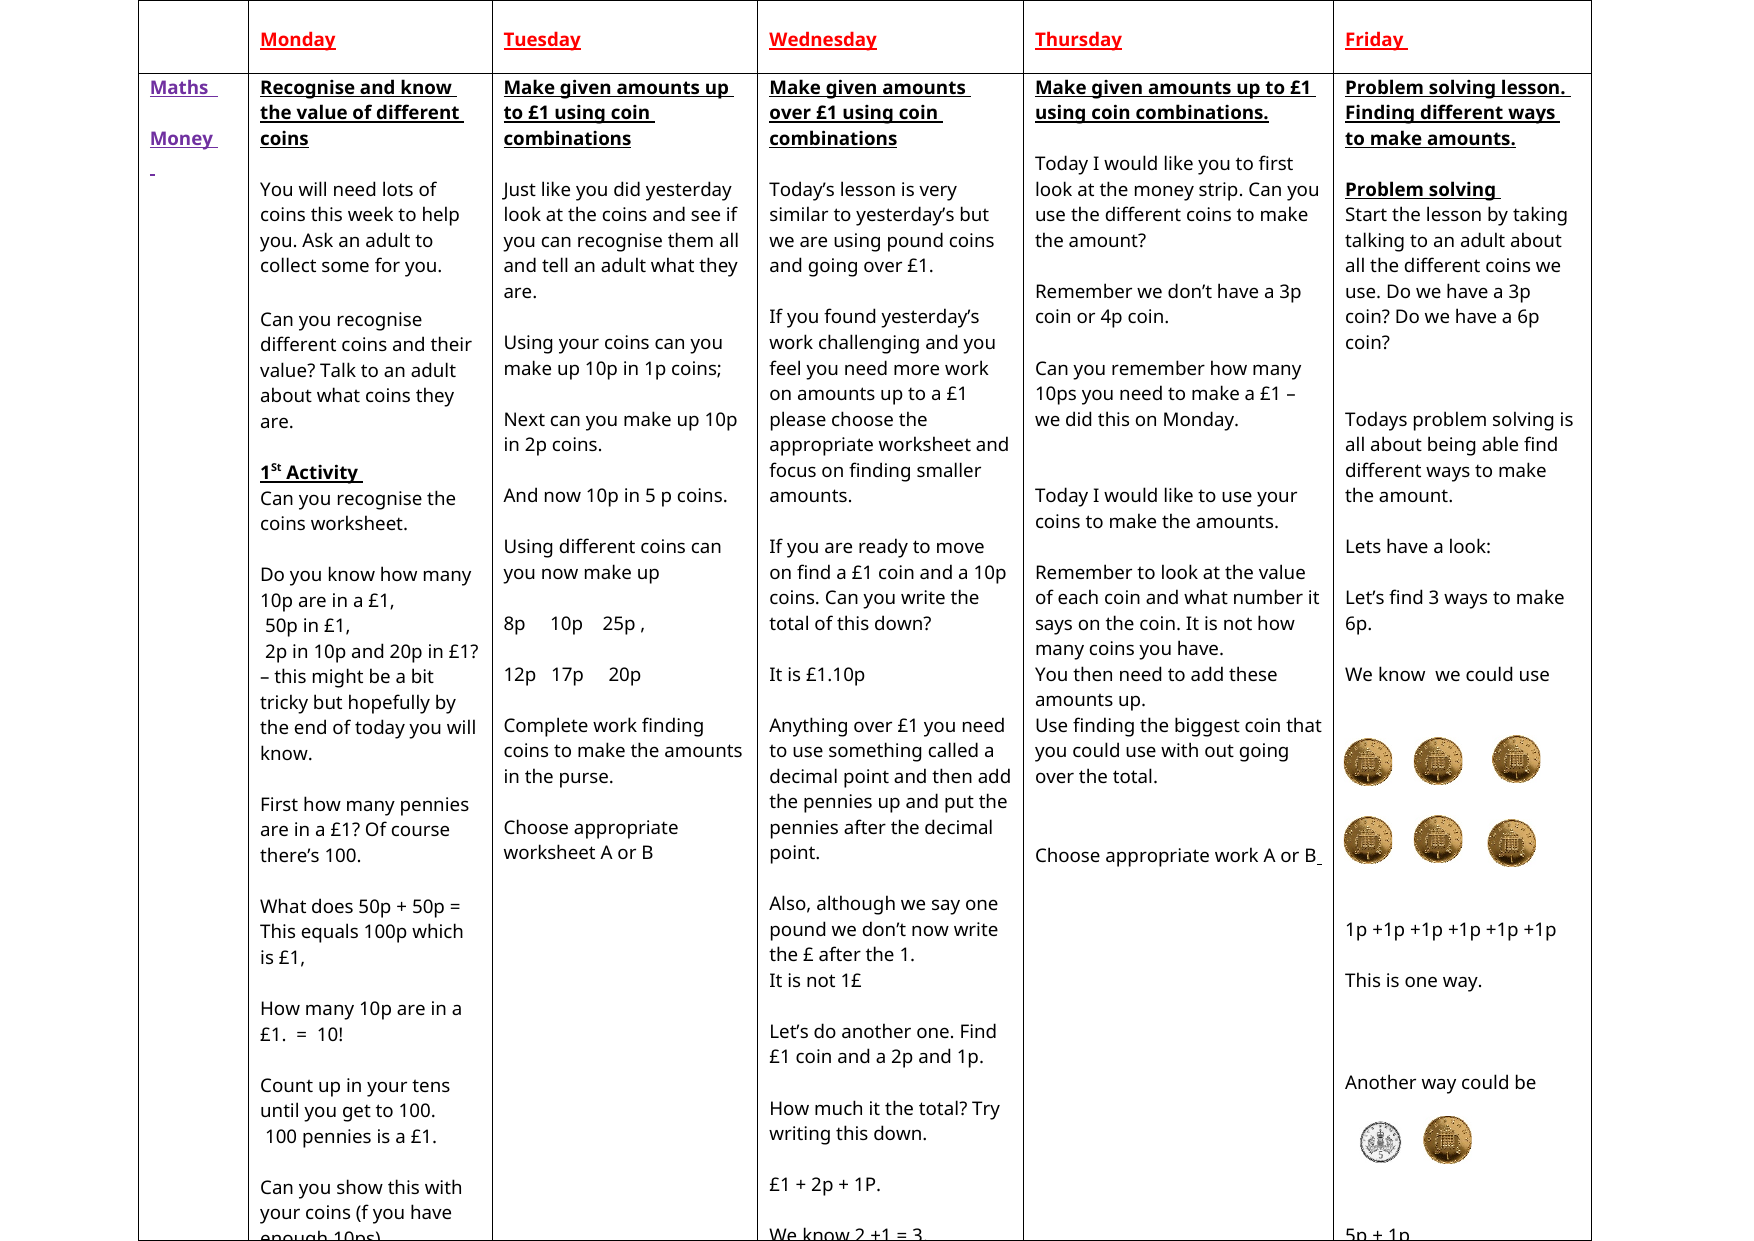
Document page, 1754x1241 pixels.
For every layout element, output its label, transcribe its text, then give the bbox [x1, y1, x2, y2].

table_header Friday [1334, 1, 1591, 73]
table_cell Problem solving lesson. Finding different ways to make amounts. Problem solving Start the lesson by taking talking to an adult about all the different coins we use. Do we have a 3p coin? Do we have a 6p coin? Todays problem solving is all about being able find different ways to make the amount. Lets have a look: Let’s find 3 ways to make 6p. We know we could use 1p +1p +1p +1p +1p +1p This is one way. Another way could be 5p + 1p because we know 5 + 1 = 6. Can you think of another way? Could we use a 10P? No, because this would be higher than 6p. Using your coins try having a go at finding 3 ways to find the different amounts. [1334, 74, 1591, 1240]
picture [1423, 1116, 1472, 1164]
table_cell Maths Money [139, 74, 248, 1240]
table_header Wednesday [758, 1, 1023, 73]
picture [1492, 735, 1541, 783]
picture [1343, 738, 1393, 786]
picture [1413, 815, 1463, 863]
table_cell Make given amounts up to £1 using coin combinations. Today I would like you to first look at the money strip. Can you use the different coins to make the amount? Remember we don’t have a 3p coin or 4p coin. Can you remember how many 10ps you need to make a £1 – we did this on Monday. Today I would like to use your coins to make the amounts. Remember to look at the value of each coin and what number it says on the coin. It is not how many coins you have. You then need to add these amounts up. Use finding the biggest coin that you could use with out going over the total. Choose appropriate work A or B [1024, 74, 1333, 1240]
table_cell Make given amounts up to £1 using coin combinations Just like you did yesterday look at the coins and see if you can recognise them all and tell an adult what they are. Using your coins can you make up 10p in 1p coins; Next can you make up 10p in 2p coins. And now 10p in 5 p coins. Using different coins can you now make up 8p 10p 25p , 12p 17p 20p Complete work finding coins to make the amounts in the purse. Choose appropriate worksheet A or B [493, 74, 757, 1240]
table_header Monday [249, 1, 492, 73]
table_header Thursday [1024, 1, 1333, 73]
picture [1359, 1121, 1402, 1163]
table_header [139, 1, 248, 73]
table_cell Recognise and know the value of different coins You will need lots of coins this week to help you. Ask an adult to collect some for you. Can you recognise different coins and their value? Talk to an adult about what coins they are. 1St Activity Can you recognise the coins worksheet. Do you know how many 10p are in a £1, 50p in £1, 2p in 10p and 20p in £1? – this might be a bit tricky but hopefully by the end of today you will know. First how many pennies are in a £1? Of course there’s 100. What does 50p + 50p = This equals 100p which is £1, How many 10p are in a £1. = 10! Count up in your tens until you get to 100. 100 pennies is a £1. Can you show this with your coins (f you have enough 10ps) How many 20ps are in £1. Count up in 20s until you get to 100. When you get to 100 stop – What does 100 pennies make - £1! Activity 2 Try working through the table of questions and see if you can make the amounts with the coins asked. [249, 74, 492, 1240]
picture [1343, 816, 1393, 864]
picture [1487, 819, 1536, 867]
picture [1413, 737, 1463, 785]
table_header Tuesday [493, 1, 757, 73]
table_cell Make given amounts over £1 using coin combinations Today’s lesson is very similar to yesterday’s but we are using pound coins and going over £1. If you found yesterday’s work challenging and you feel you need more work on amounts up to a £1 please choose the appropriate worksheet and focus on finding smaller amounts. If you are ready to move on find a £1 coin and a 10p coins. Can you write the total of this down? It is £1.10p Anything over £1 you need to use something called a decimal point and then add the pennies up and put the pennies after the decimal point. Also, although we say one pound we don’t now write the £ after the 1. It is not 1£ Let’s do another one. Find £1 coin and a 2p and 1p. How much it the total? Try writing this down. £1 + 2p + 1P. We know 2 +1 = 3. £1 + 3p = £1.03p Did you write it correctly? Let’s do another one. Find £1 coin and a 5p and 1p. How much it the total? Try writing this down. The answer is £1.06p did you write it correctly. Complete the worksheet. Add up the totals and remember if it goes £1 it needs a . and then the pennies after. [758, 74, 1023, 1240]
